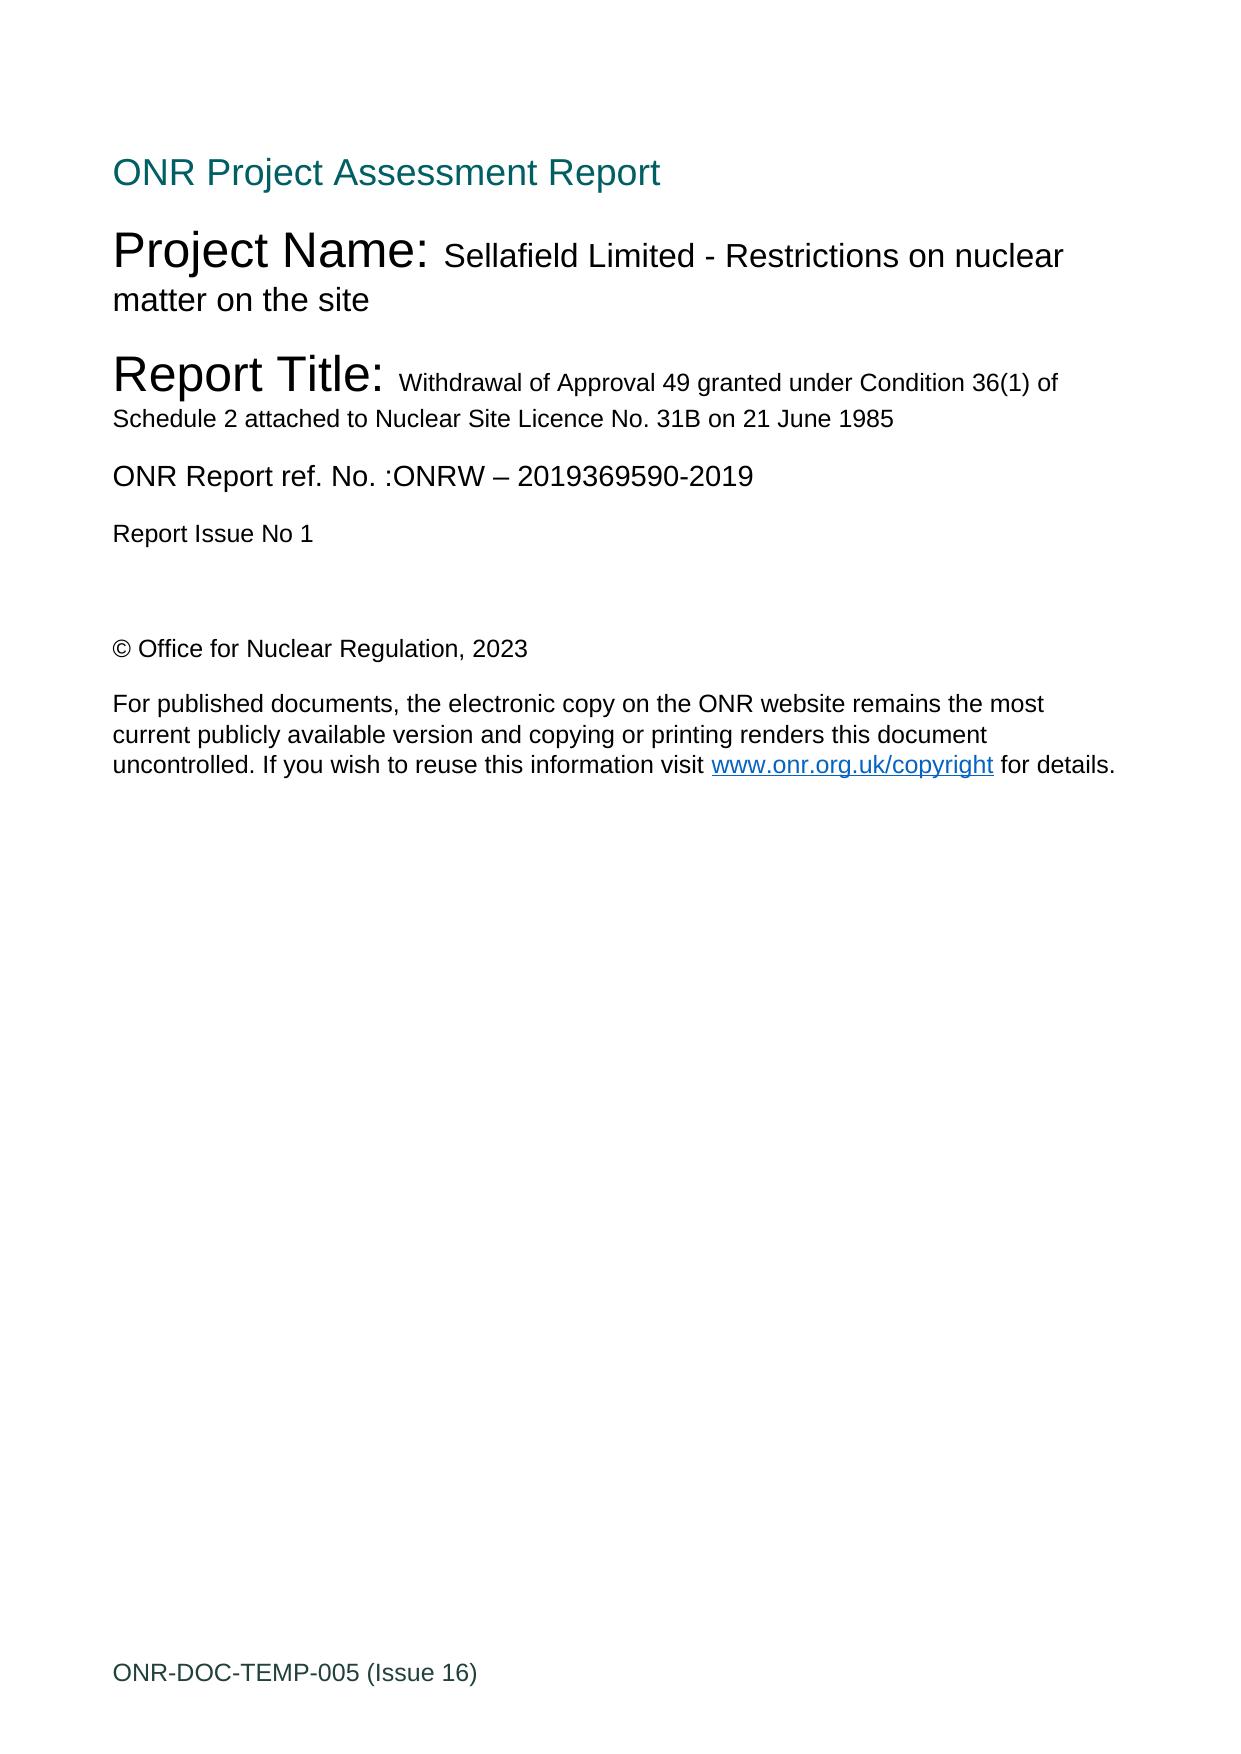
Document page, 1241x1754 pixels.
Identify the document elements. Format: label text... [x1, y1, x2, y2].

text © Office for Nuclear Regulation, 2023 [112, 634, 1128, 663]
text ONR Project Assessment Report [112, 150, 1128, 193]
text Project Name: Sellafield Limited - Restrictions on nuclear matter on the site [112, 220, 1128, 318]
text ONR Report ref. No. :ONRW – 2019369590-2019 [112, 459, 1128, 492]
text Report Title: [112, 345, 1128, 432]
text For published documents, the electronic copy on the ONR website remains the most current publicly available version and copying or printing renders this document uncontrolled. If you wish to reuse this information visit www.onr.org.uk/copyright for details. [112, 689, 1128, 778]
